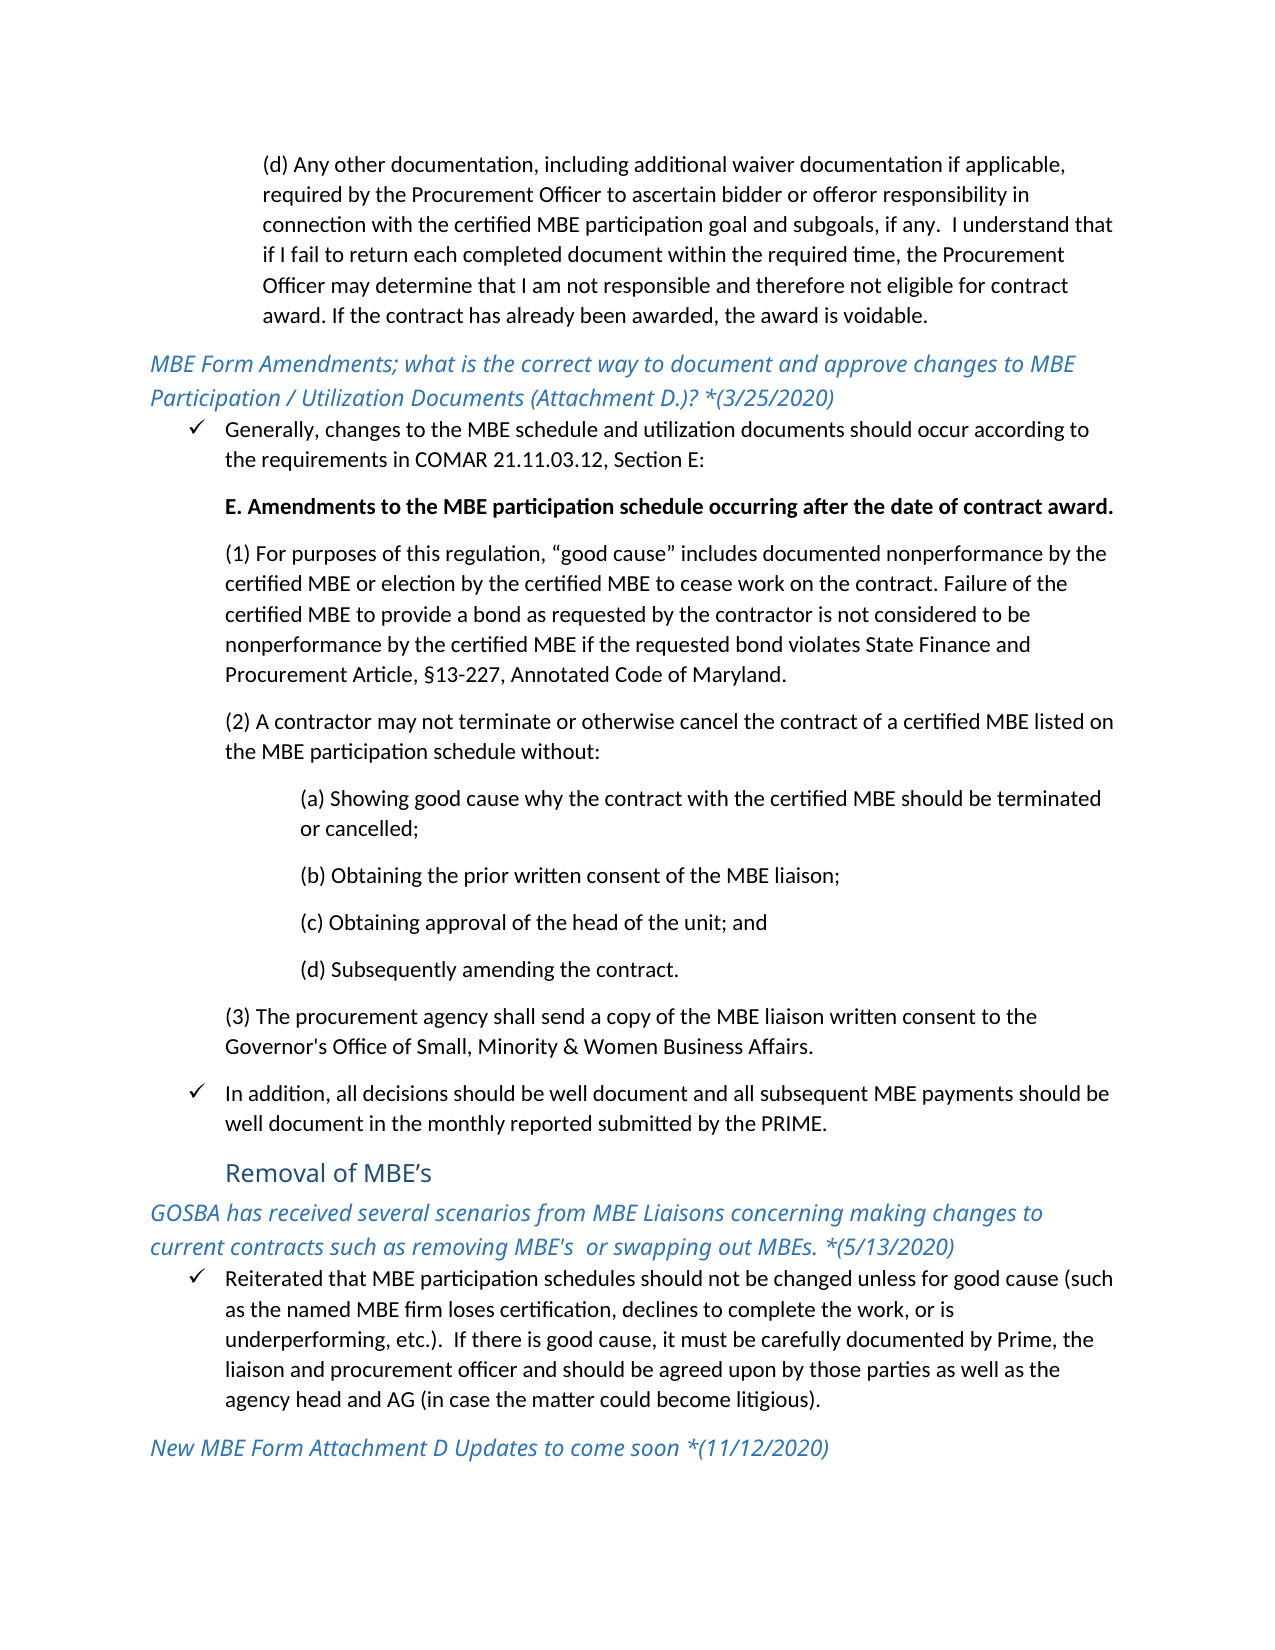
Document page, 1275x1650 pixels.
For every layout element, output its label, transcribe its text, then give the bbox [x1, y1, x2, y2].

list Generally, changes to the MBE schedule and utilization documents should occur according to the requirements in COMAR 21.11.03.12, Section E: [187, 415, 1125, 474]
text (a) Showing good cause why the contract with the certified MBE should be terminated or cancelled; [300, 784, 1125, 842]
text (3) The procurement agency shall send a copy of the MBE liaison written consent to the Governor's Office of Small, Minority & Women Business Affairs. [225, 1002, 1125, 1060]
list In addition, all decisions should be well document and all subsequent MBE payments should be well document in the monthly reported submitted by the PRIME. [187, 1079, 1125, 1137]
subtitle MBE Form Amendments; what is the correct way to document and approve changes to MBE Participation / Utilization Documents (Attachment D.)? *(3/25/2020) [150, 348, 1125, 413]
subtitle GOSBA has received several scenarios from MBE Liaisons concerning making changes to current contracts such as removing MBE's or swapping out MBEs. *(5/13/2020) [150, 1197, 1125, 1262]
text (b) Obtaining the prior written consent of the MBE liaison; [300, 861, 1125, 889]
text (1) For purposes of this regulation, “good cause” includes documented nonperformance by the certified MBE or election by the certified MBE to cease work on the contract. Failure of the certified MBE to provide a bond as requested by the contractor is not considered to be nonperformance by the certified MBE if the requested bond violates State Finance and Procurement Article, §13-227, Annotated Code of Maryland. [225, 539, 1125, 688]
text (2) A contractor may not terminate or otherwise cancel the contract of a certified MBE listed on the MBE participation schedule without: [225, 707, 1125, 765]
text (c) Obtaining approval of the head of the unit; and [300, 908, 1125, 936]
text (d) Subsequently amending the contract. [300, 955, 1125, 983]
subtitle New MBE Form Attachment D Updates to come soon *(11/12/2020) [150, 1432, 1125, 1463]
text (d) Any other documentation, including additional waiver documentation if applicable, required by the Procurement Officer to ascertain bidder or offeror responsibility in connection with the certified MBE participation goal and subgoals, if any. I understand that if I fail to return each completed document within the required time, the Procurement Officer may determine that I am not responsible and therefore not eligible for contract award. If the contract has already been awarded, the award is voidable. [262, 150, 1125, 329]
text E. Amendments to the MBE participation schedule occurring after the date of contract award. [225, 492, 1125, 521]
list Reiterated that MBE participation schedules should not be changed unless for good cause (such as the named MBE firm loses certification, declines to complete the work, or is underperforming, etc.). If there is good cause, it must be carefully documented by Prime, the liaison and procurement officer and should be agreed upon by those parties as well as the agency head and AG (in case the matter could become litigious). [187, 1264, 1125, 1413]
subtitle Removal of MBE’s [225, 1156, 1125, 1190]
